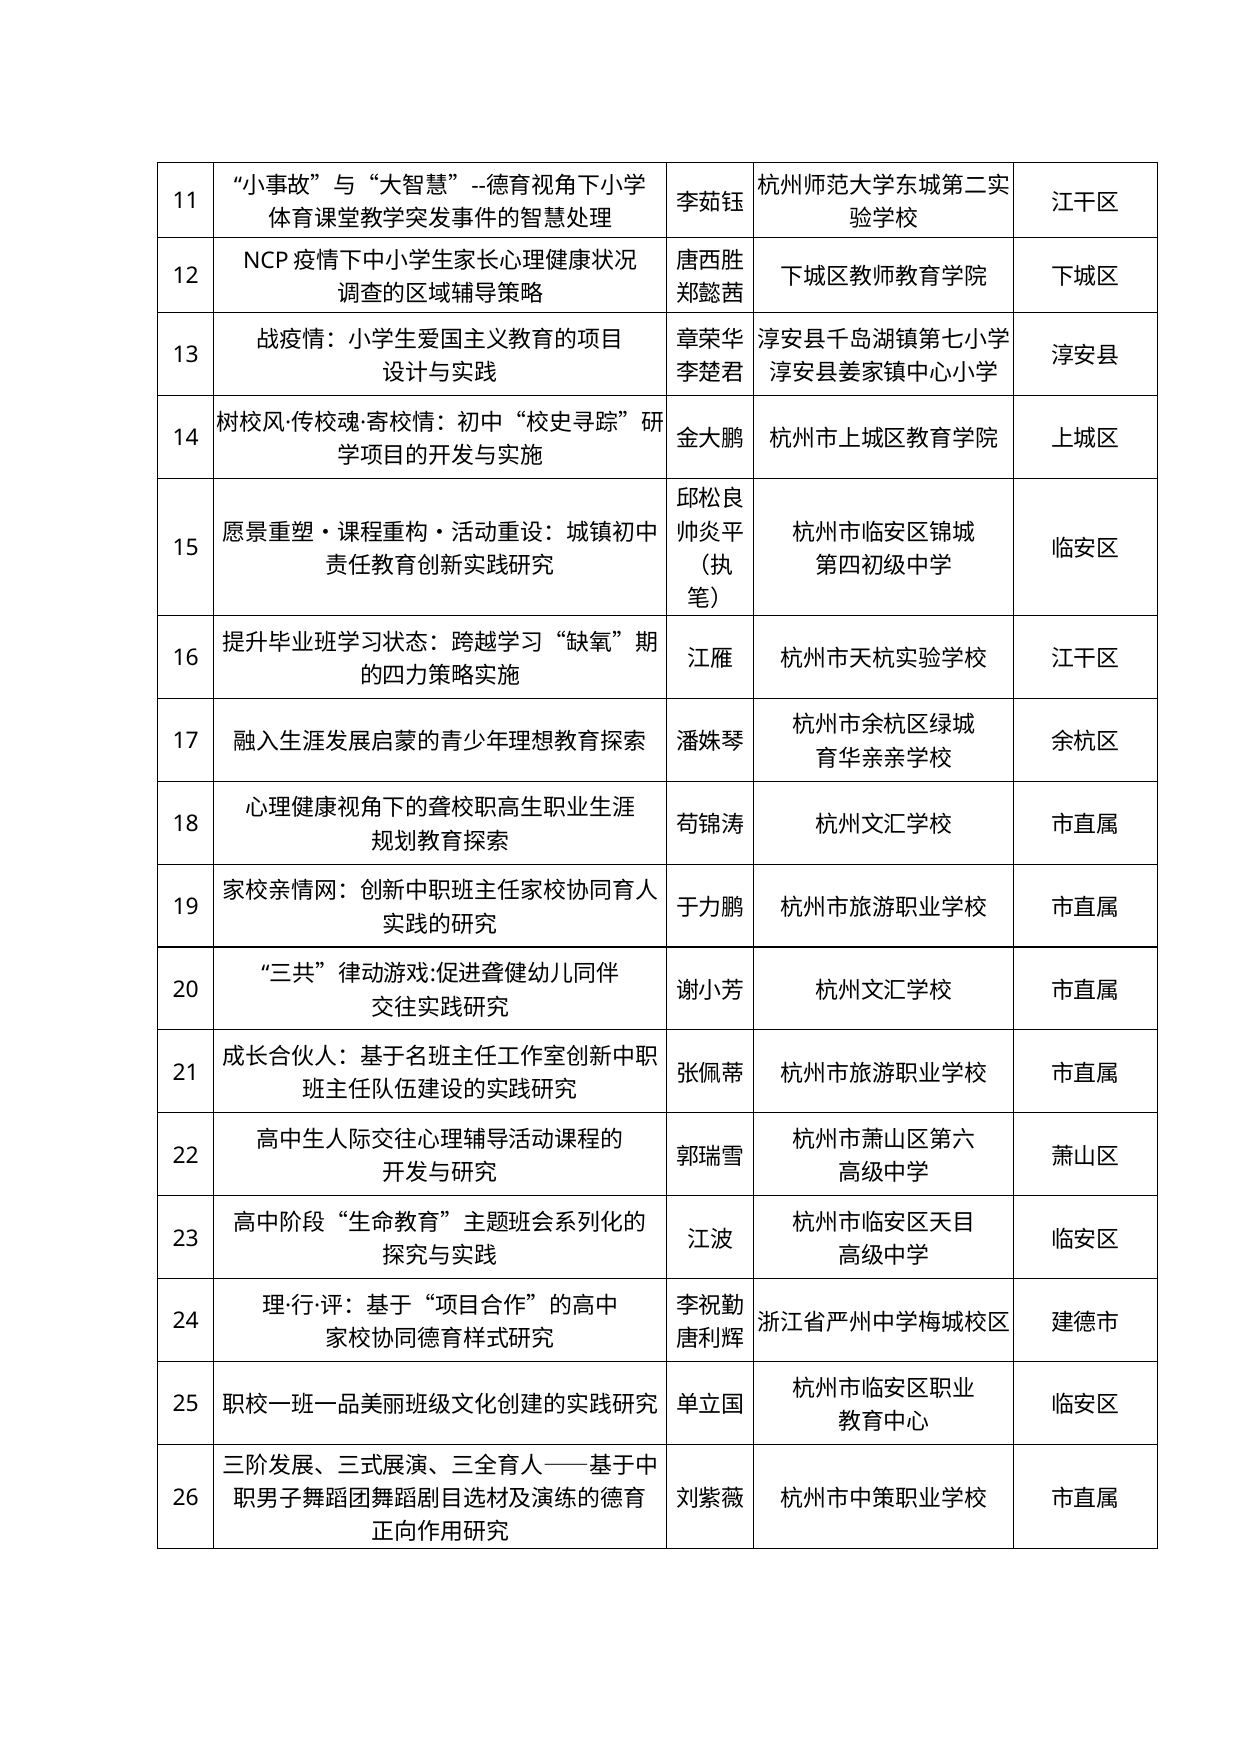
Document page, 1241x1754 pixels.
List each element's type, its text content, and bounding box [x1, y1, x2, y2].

table_cell 浙江省严州中学梅城校区 [754, 1279, 1013, 1361]
table_cell 张佩蒂 [667, 1030, 753, 1112]
table_cell 杭州文汇学校 [754, 948, 1013, 1029]
table_cell 于力鹏 [667, 865, 753, 946]
table_cell 唐西胜 郑懿茜 [667, 238, 753, 312]
table_cell 杭州市余杭区绿城 育华亲亲学校 [754, 699, 1013, 781]
table_cell 杭州市旅游职业学校 [754, 865, 1013, 946]
table_cell 树校风·传校魂·寄校情：初中“校史寻踪”研学项目的开发与实施 [214, 396, 666, 478]
table_cell 杭州市上城区教育学院 [754, 396, 1013, 478]
table_cell 江干区 [1014, 616, 1157, 698]
table_cell 11 [158, 163, 213, 237]
table_cell 提升毕业班学习状态：跨越学习“缺氧”期的四力策略实施 [214, 616, 666, 698]
table_cell NCP疫情下中小学生家长心理健康状况 调查的区域辅导策略 [214, 238, 666, 312]
table_cell 江雁 [667, 616, 753, 698]
table_cell 12 [158, 238, 213, 312]
table_cell 下城区 [1014, 238, 1157, 312]
table_cell 江干区 [1014, 163, 1157, 237]
table_cell 杭州市旅游职业学校 [754, 1030, 1013, 1112]
table_cell 融入生涯发展启蒙的青少年理想教育探索 [214, 699, 666, 781]
table_cell 临安区 [1014, 1362, 1157, 1444]
table_cell 成长合伙人：基于名班主任工作室创新中职 班主任队伍建设的实践研究 [214, 1030, 666, 1112]
table_cell 邱松良帅炎平（执笔） [667, 479, 753, 615]
table_cell 市直属 [1014, 948, 1157, 1029]
table_cell 13 [158, 313, 213, 395]
table_cell 25 [158, 1362, 213, 1444]
table_cell 下城区教师教育学院 [754, 238, 1013, 312]
table_cell 潘姝琴 [667, 699, 753, 781]
table_cell 谢小芳 [667, 948, 753, 1029]
table_cell 临安区 [1014, 1196, 1157, 1278]
table_cell 杭州市临安区职业 教育中心 [754, 1362, 1013, 1444]
table_cell 建德市 [1014, 1279, 1157, 1361]
table_cell 杭州市中策职业学校 [754, 1445, 1013, 1548]
table_cell 单立国 [667, 1362, 753, 1444]
table_cell 杭州市天杭实验学校 [754, 616, 1013, 698]
table_cell 23 [158, 1196, 213, 1278]
table_cell 心理健康视角下的聋校职高生职业生涯 规划教育探索 [214, 782, 666, 863]
table_cell 苟锦涛 [667, 782, 753, 863]
table_cell 临安区 [1014, 479, 1157, 615]
table_cell 高中生人际交往心理辅导活动课程的 开发与研究 [214, 1113, 666, 1195]
table_cell 市直属 [1014, 782, 1157, 863]
table_cell 萧山区 [1014, 1113, 1157, 1195]
table_cell 家校亲情网：创新中职班主任家校协同育人实践的研究 [214, 865, 666, 946]
table_cell 17 [158, 699, 213, 781]
table_cell 杭州市临安区天目 高级中学 [754, 1196, 1013, 1278]
table_cell “小事故”与“大智慧”--德育视角下小学 体育课堂教学突发事件的智慧处理 [214, 163, 666, 237]
table_cell 14 [158, 396, 213, 478]
table_cell 江波 [667, 1196, 753, 1278]
table_cell 21 [158, 1030, 213, 1112]
table_cell 高中阶段“生命教育”主题班会系列化的 探究与实践 [214, 1196, 666, 1278]
table_cell 职校一班一品美丽班级文化创建的实践研究 [214, 1362, 666, 1444]
table_cell 淳安县 [1014, 313, 1157, 395]
table_cell 22 [158, 1113, 213, 1195]
table_cell 上城区 [1014, 396, 1157, 478]
table_cell 李茹钰 [667, 163, 753, 237]
table_cell 26 [158, 1445, 213, 1548]
table_cell 市直属 [1014, 1445, 1157, 1548]
table_cell 李祝勤 唐利辉 [667, 1279, 753, 1361]
table_cell 刘紫薇 [667, 1445, 753, 1548]
table_cell 金大鹏 [667, 396, 753, 478]
table_cell 19 [158, 865, 213, 946]
table_cell 24 [158, 1279, 213, 1361]
table_cell 愿景重塑•课程重构•活动重设：城镇初中 责任教育创新实践研究 [214, 479, 666, 615]
table_cell 杭州市临安区锦城 第四初级中学 [754, 479, 1013, 615]
table_cell “三共”律动游戏:促进聋健幼儿同伴 交往实践研究 [214, 948, 666, 1029]
table_cell 15 [158, 479, 213, 615]
table_cell 市直属 [1014, 865, 1157, 946]
table_cell 杭州文汇学校 [754, 782, 1013, 863]
table_cell 杭州市萧山区第六 高级中学 [754, 1113, 1013, 1195]
table_cell 三阶发展、三式展演、三全育人——基于中职男子舞蹈团舞蹈剧目选材及演练的德育 正向作用研究 [214, 1445, 666, 1548]
table_cell 杭州师范大学东城第二实验学校 [754, 163, 1013, 237]
table_cell 郭瑞雪 [667, 1113, 753, 1195]
table_cell 市直属 [1014, 1030, 1157, 1112]
table_cell 16 [158, 616, 213, 698]
table_cell 章荣华 李楚君 [667, 313, 753, 395]
table_cell 18 [158, 782, 213, 863]
table_cell 淳安县千岛湖镇第七小学 淳安县姜家镇中心小学 [754, 313, 1013, 395]
table_cell 20 [158, 948, 213, 1029]
table_cell 战疫情：小学生爱国主义教育的项目 设计与实践 [214, 313, 666, 395]
table_cell 余杭区 [1014, 699, 1157, 781]
table_cell 理·行·评：基于“项目合作”的高中 家校协同德育样式研究 [214, 1279, 666, 1361]
